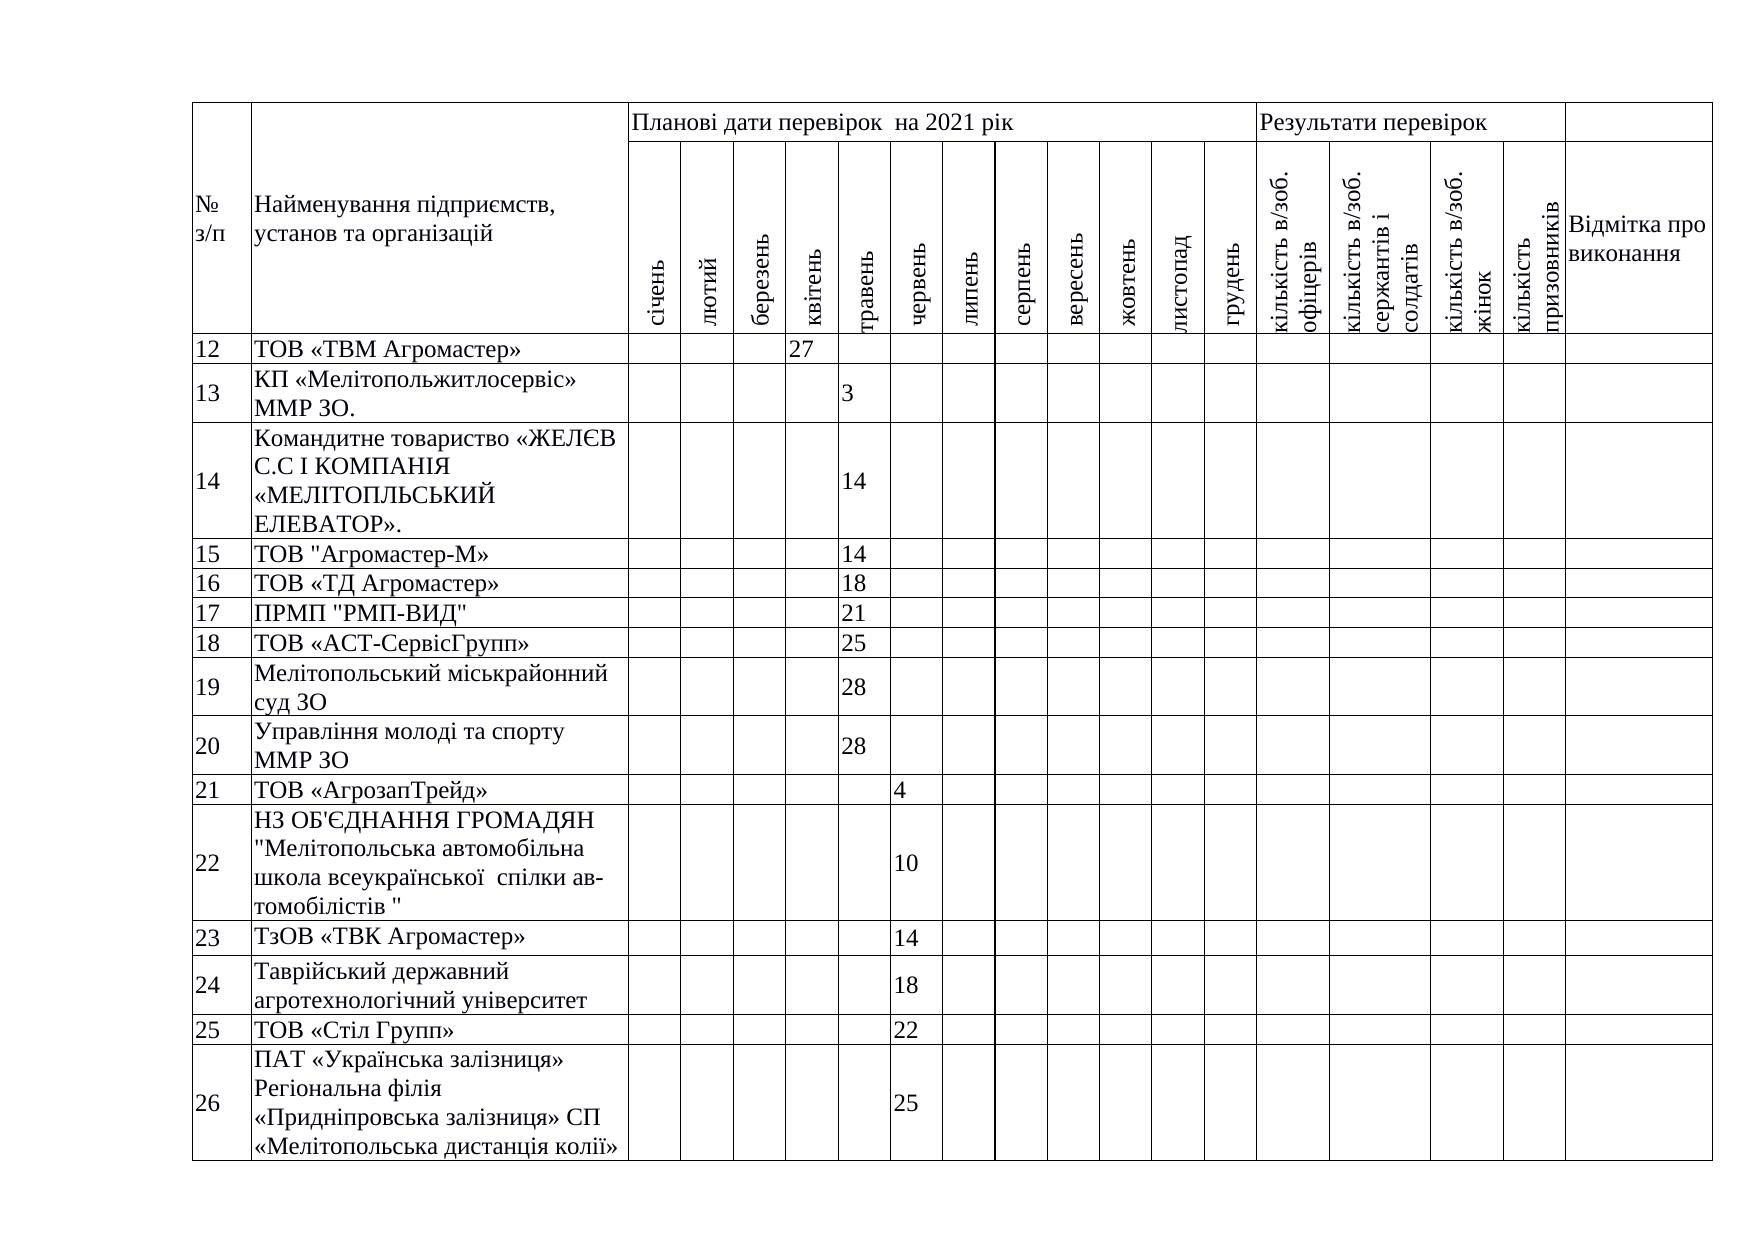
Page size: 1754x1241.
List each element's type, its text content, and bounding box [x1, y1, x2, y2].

table_cell [629, 775, 680, 804]
table_cell Управління молоді та спорту ММР ЗО [252, 716, 628, 774]
table_cell [1330, 598, 1430, 627]
table_cell [1504, 423, 1565, 538]
table_cell [1330, 921, 1430, 955]
table_cell [1152, 805, 1204, 920]
table_cell [681, 423, 733, 538]
table_cell [996, 956, 1047, 1014]
table_cell [996, 569, 1047, 597]
table_cell грудень [1205, 142, 1256, 333]
table_cell [734, 598, 785, 627]
table_cell [1152, 658, 1204, 715]
table_cell кількість в/зоб. сержантів і солдатів [1330, 142, 1430, 333]
table_cell серпень [996, 142, 1047, 333]
table_cell 14 [839, 539, 890, 567]
table_cell [1504, 956, 1565, 1014]
table_cell [1257, 569, 1329, 597]
table_cell 28 [839, 658, 890, 715]
table_cell ТОВ «АгрозапТрейд» [252, 775, 628, 804]
table_cell [943, 658, 994, 715]
table_cell Відмітка про виконання [1566, 142, 1712, 333]
table_cell [1257, 805, 1329, 920]
table_cell [1330, 628, 1430, 657]
table_cell [943, 598, 994, 627]
table_cell 14 [193, 423, 251, 538]
table_cell [1048, 716, 1099, 774]
table_cell [996, 805, 1047, 920]
table_cell [891, 539, 942, 567]
table_cell [943, 334, 994, 363]
table_cell [786, 423, 838, 538]
table_cell [1100, 658, 1151, 715]
table_cell 15 [193, 539, 251, 567]
table_cell [943, 956, 994, 1014]
table_cell Таврійський державний агротехнологічний університет [252, 956, 628, 1014]
table_cell [1152, 539, 1204, 567]
table_cell [1100, 628, 1151, 657]
table_cell [996, 628, 1047, 657]
table_cell [1566, 539, 1712, 567]
table_cell [786, 921, 838, 955]
table_cell [1330, 364, 1430, 422]
table_cell [891, 569, 942, 597]
table_cell [1205, 569, 1256, 597]
table_cell [786, 364, 838, 422]
table_cell [629, 658, 680, 715]
table_cell [1566, 334, 1712, 363]
table_cell [839, 1045, 890, 1159]
table_cell [943, 423, 994, 538]
table_cell [1100, 539, 1151, 567]
table_cell [943, 716, 994, 774]
table_cell [629, 716, 680, 774]
table_cell кількість в/зоб. офіцерів [1257, 142, 1329, 333]
table_header Результати перевірок [1257, 103, 1565, 141]
table_cell [1048, 628, 1099, 657]
table_cell [943, 569, 994, 597]
table_cell [943, 539, 994, 567]
table_cell 3 [839, 364, 890, 422]
table_cell [1100, 775, 1151, 804]
table_cell [1100, 921, 1151, 955]
table_cell [1431, 1015, 1503, 1043]
table_cell [1566, 956, 1712, 1014]
table_cell [1504, 1045, 1565, 1159]
table_cell [1431, 628, 1503, 657]
table_cell [1205, 1015, 1256, 1043]
table_cell [1257, 921, 1329, 955]
table_cell [1100, 1015, 1151, 1043]
table_cell лютий [681, 142, 733, 333]
table_cell [891, 334, 942, 363]
table_cell [1566, 805, 1712, 920]
table_cell Мелітопольський міськрайонний суд ЗО [252, 658, 628, 715]
table_cell [943, 775, 994, 804]
table_cell [1048, 775, 1099, 804]
table_cell [1431, 598, 1503, 627]
table_cell [891, 658, 942, 715]
table_cell [1431, 364, 1503, 422]
table_cell травень [839, 142, 890, 333]
table_cell [1048, 1045, 1099, 1159]
table_header Планові дати перевірок на 2021 рік [629, 103, 1256, 141]
table_cell [1048, 956, 1099, 1014]
table_cell [1048, 921, 1099, 955]
table_cell 18 [839, 569, 890, 597]
table_cell [1330, 805, 1430, 920]
table_cell січень [629, 142, 680, 333]
table_cell [996, 716, 1047, 774]
table_cell [1431, 539, 1503, 567]
table_cell [629, 1045, 680, 1159]
table_cell [891, 598, 942, 627]
table_cell [1257, 628, 1329, 657]
table_cell [1566, 716, 1712, 774]
table_cell [629, 334, 680, 363]
table_cell 18 [193, 628, 251, 657]
table_cell 22 [891, 1015, 942, 1043]
table_cell [681, 628, 733, 657]
table_cell [681, 1015, 733, 1043]
table_cell [1566, 423, 1712, 538]
table_header [1566, 103, 1712, 141]
table_cell [1431, 956, 1503, 1014]
table_cell 13 [193, 364, 251, 422]
table_cell [681, 658, 733, 715]
table_cell [734, 658, 785, 715]
table_cell [1431, 658, 1503, 715]
table_cell [891, 364, 942, 422]
table_cell [1431, 805, 1503, 920]
table_cell [1152, 956, 1204, 1014]
table_cell [1504, 716, 1565, 774]
table_cell [1257, 658, 1329, 715]
table_cell [1100, 423, 1151, 538]
table_cell [1152, 1045, 1204, 1159]
table_cell [1257, 956, 1329, 1014]
table_cell [734, 805, 785, 920]
table_cell червень [891, 142, 942, 333]
table_cell [1431, 1045, 1503, 1159]
table_cell 21 [193, 775, 251, 804]
table_cell [1566, 628, 1712, 657]
table_cell листопад [1152, 142, 1204, 333]
table_cell [891, 628, 942, 657]
table_cell [1152, 364, 1204, 422]
table_cell [734, 775, 785, 804]
table_cell ТОВ «ТВМ Агромастер» [252, 334, 628, 363]
table_cell ПРМП "РМП-ВИД" [252, 598, 628, 627]
table_cell [629, 598, 680, 627]
table_cell 26 [193, 1045, 251, 1159]
table_cell [1330, 956, 1430, 1014]
table_cell [1048, 805, 1099, 920]
table_cell [681, 716, 733, 774]
table_cell Командитне товариство «ЖЕЛЄВ С.С І КОМПАНІЯ «МЕЛІТОПЛЬСЬКИЙ ЕЛЕВАТОР». [252, 423, 628, 538]
table_cell [1205, 658, 1256, 715]
table_cell [1205, 539, 1256, 567]
table_cell [786, 598, 838, 627]
table_cell [1205, 334, 1256, 363]
table_cell [1205, 805, 1256, 920]
table_cell ТОВ "Агромастер-М» [252, 539, 628, 567]
table_cell [1330, 716, 1430, 774]
table_cell [1431, 569, 1503, 597]
table_cell 18 [891, 956, 942, 1014]
table_cell [1152, 628, 1204, 657]
table_cell [1504, 658, 1565, 715]
table_cell [629, 805, 680, 920]
table_cell 14 [891, 921, 942, 955]
table_cell 28 [839, 716, 890, 774]
table_cell [1152, 569, 1204, 597]
table_cell [629, 628, 680, 657]
table_cell [786, 716, 838, 774]
table_cell ТОВ «ТД Агромастер» [252, 569, 628, 597]
table_cell [1152, 716, 1204, 774]
table_cell [786, 775, 838, 804]
table_header Найменування підприємств, установ та організацій [252, 103, 628, 333]
table_cell 25 [193, 1015, 251, 1043]
table_cell [734, 334, 785, 363]
table_cell [1152, 921, 1204, 955]
table_cell [1048, 364, 1099, 422]
table_cell [1431, 334, 1503, 363]
table_cell [1152, 423, 1204, 538]
table_cell [1205, 775, 1256, 804]
table_cell ТзОВ «ТВК Агромастер» [252, 921, 628, 955]
table_cell [891, 423, 942, 538]
table_cell [681, 805, 733, 920]
table_cell [1100, 569, 1151, 597]
table_cell [1504, 805, 1565, 920]
table_cell [786, 1015, 838, 1043]
table_cell [629, 1015, 680, 1043]
table_cell [996, 658, 1047, 715]
table_cell [1566, 598, 1712, 627]
table_cell [734, 364, 785, 422]
table_cell [943, 805, 994, 920]
table_cell [1330, 569, 1430, 597]
table_cell [996, 598, 1047, 627]
table_cell [1205, 364, 1256, 422]
table_cell 19 [193, 658, 251, 715]
table_cell НЗ ОБ'ЄДНАННЯ ГРОМАДЯН "Мелітопольська автомобільна школа всеукраїнської спілки ав-томобілістів " [252, 805, 628, 920]
table_cell [1330, 775, 1430, 804]
table_cell [1566, 569, 1712, 597]
table_cell [1100, 334, 1151, 363]
table_cell [1566, 1015, 1712, 1043]
table_cell [943, 1015, 994, 1043]
table_cell [681, 775, 733, 804]
table_cell [996, 921, 1047, 955]
table_cell [996, 775, 1047, 804]
table_cell 24 [193, 956, 251, 1014]
table_cell [734, 539, 785, 567]
table_header № з/п [193, 103, 251, 333]
table_cell [1431, 921, 1503, 955]
table_cell [1152, 775, 1204, 804]
table_cell [1205, 716, 1256, 774]
table_cell [943, 921, 994, 955]
table_cell [681, 956, 733, 1014]
table_cell [891, 716, 942, 774]
table_cell [996, 364, 1047, 422]
table_cell [1205, 1045, 1256, 1159]
table_cell ТОВ «АСТ-СервісГрупп» [252, 628, 628, 657]
table_cell [1100, 364, 1151, 422]
table_cell ПАТ «Українська залізниця» Регіональна філія «Придніпровська залізниця» СП «Мелітопольська дистанція колії» [252, 1045, 628, 1159]
table_cell [1257, 423, 1329, 538]
table_cell [996, 1045, 1047, 1159]
table_cell 17 [193, 598, 251, 627]
table_cell [734, 956, 785, 1014]
table_cell [1048, 1015, 1099, 1043]
table_cell [1048, 598, 1099, 627]
table_cell [1257, 716, 1329, 774]
table_cell [681, 539, 733, 567]
table_cell 25 [891, 1045, 942, 1159]
table_cell 23 [193, 921, 251, 955]
table_cell [786, 569, 838, 597]
table_cell [734, 423, 785, 538]
table_cell [1431, 423, 1503, 538]
table_cell [996, 1015, 1047, 1043]
table_cell [681, 569, 733, 597]
table_cell 25 [839, 628, 890, 657]
table_cell [839, 921, 890, 955]
table_cell [1100, 956, 1151, 1014]
table_cell [1330, 1045, 1430, 1159]
table_cell жовтень [1100, 142, 1151, 333]
table_cell кількість призовників [1504, 142, 1565, 333]
table_cell КП «Мелітопольжитлосервіс» ММР ЗО. [252, 364, 628, 422]
table_cell 16 [193, 569, 251, 597]
table_cell квітень [786, 142, 838, 333]
table_cell [1205, 956, 1256, 1014]
table_cell вересень [1048, 142, 1099, 333]
table_cell [1257, 334, 1329, 363]
table_cell [786, 805, 838, 920]
table_cell [1504, 775, 1565, 804]
table_cell [629, 423, 680, 538]
table_cell [1205, 598, 1256, 627]
table_cell [1257, 1015, 1329, 1043]
table_cell 21 [839, 598, 890, 627]
table_cell [786, 1045, 838, 1159]
table_cell 20 [193, 716, 251, 774]
table_cell [1504, 1015, 1565, 1043]
table_cell [1566, 921, 1712, 955]
table_cell [1257, 539, 1329, 567]
table_cell [629, 569, 680, 597]
table_cell [1566, 658, 1712, 715]
table_cell [1257, 1045, 1329, 1159]
table_cell [1330, 423, 1430, 538]
table_cell [1152, 598, 1204, 627]
table_cell [1048, 334, 1099, 363]
table_cell [629, 364, 680, 422]
table_cell [1100, 1045, 1151, 1159]
table_cell ТОВ «Стіл Групп» [252, 1015, 628, 1043]
table_cell [1504, 598, 1565, 627]
table_cell [734, 1015, 785, 1043]
table_cell [786, 628, 838, 657]
table_cell [1100, 716, 1151, 774]
table_cell [1152, 1015, 1204, 1043]
table_cell [943, 364, 994, 422]
table_cell [1257, 598, 1329, 627]
table_cell 10 [891, 805, 942, 920]
table_cell [1504, 364, 1565, 422]
table_cell [1431, 716, 1503, 774]
table_cell [1152, 334, 1204, 363]
table_cell [681, 598, 733, 627]
table_cell [1504, 539, 1565, 567]
table_cell [629, 539, 680, 567]
table_cell [1100, 805, 1151, 920]
table_cell [1048, 658, 1099, 715]
table_cell [1330, 539, 1430, 567]
table_cell [839, 334, 890, 363]
table_cell [839, 1015, 890, 1043]
table_cell [1504, 334, 1565, 363]
table_cell [1048, 423, 1099, 538]
table_cell [629, 956, 680, 1014]
table_cell [786, 956, 838, 1014]
table_cell [681, 1045, 733, 1159]
table_cell [1566, 1045, 1712, 1159]
table_cell [839, 805, 890, 920]
table_cell [1330, 334, 1430, 363]
table_cell [734, 569, 785, 597]
table_cell [1566, 364, 1712, 422]
table_cell [786, 658, 838, 715]
table_cell березень [734, 142, 785, 333]
table_cell 4 [891, 775, 942, 804]
table_cell [839, 956, 890, 1014]
table_cell 27 [786, 334, 838, 363]
table_cell [734, 716, 785, 774]
table_cell [943, 1045, 994, 1159]
table_cell [996, 539, 1047, 567]
table_cell [1504, 628, 1565, 657]
table_cell 14 [839, 423, 890, 538]
table_cell [1330, 1015, 1430, 1043]
table_cell [681, 921, 733, 955]
table_cell [629, 921, 680, 955]
table_cell [1048, 539, 1099, 567]
table_cell [1257, 364, 1329, 422]
table_cell [734, 921, 785, 955]
table_cell [943, 628, 994, 657]
table_cell [1205, 423, 1256, 538]
table_cell [734, 1045, 785, 1159]
table_cell [1330, 658, 1430, 715]
table_cell [1205, 628, 1256, 657]
table_cell [1048, 569, 1099, 597]
table_cell 12 [193, 334, 251, 363]
table_cell [1566, 775, 1712, 804]
table_cell [1100, 598, 1151, 627]
table_cell [1504, 921, 1565, 955]
table_cell [734, 628, 785, 657]
table_cell [1504, 569, 1565, 597]
table_cell [839, 775, 890, 804]
table_cell 22 [193, 805, 251, 920]
table_cell кількість в/зоб. жінок [1431, 142, 1503, 333]
table_cell липень [943, 142, 994, 333]
table_cell [996, 334, 1047, 363]
table_cell [1205, 921, 1256, 955]
table_cell [681, 334, 733, 363]
table_cell [1431, 775, 1503, 804]
table_cell [996, 423, 1047, 538]
table_cell [681, 364, 733, 422]
table_cell [1257, 775, 1329, 804]
table_cell [786, 539, 838, 567]
